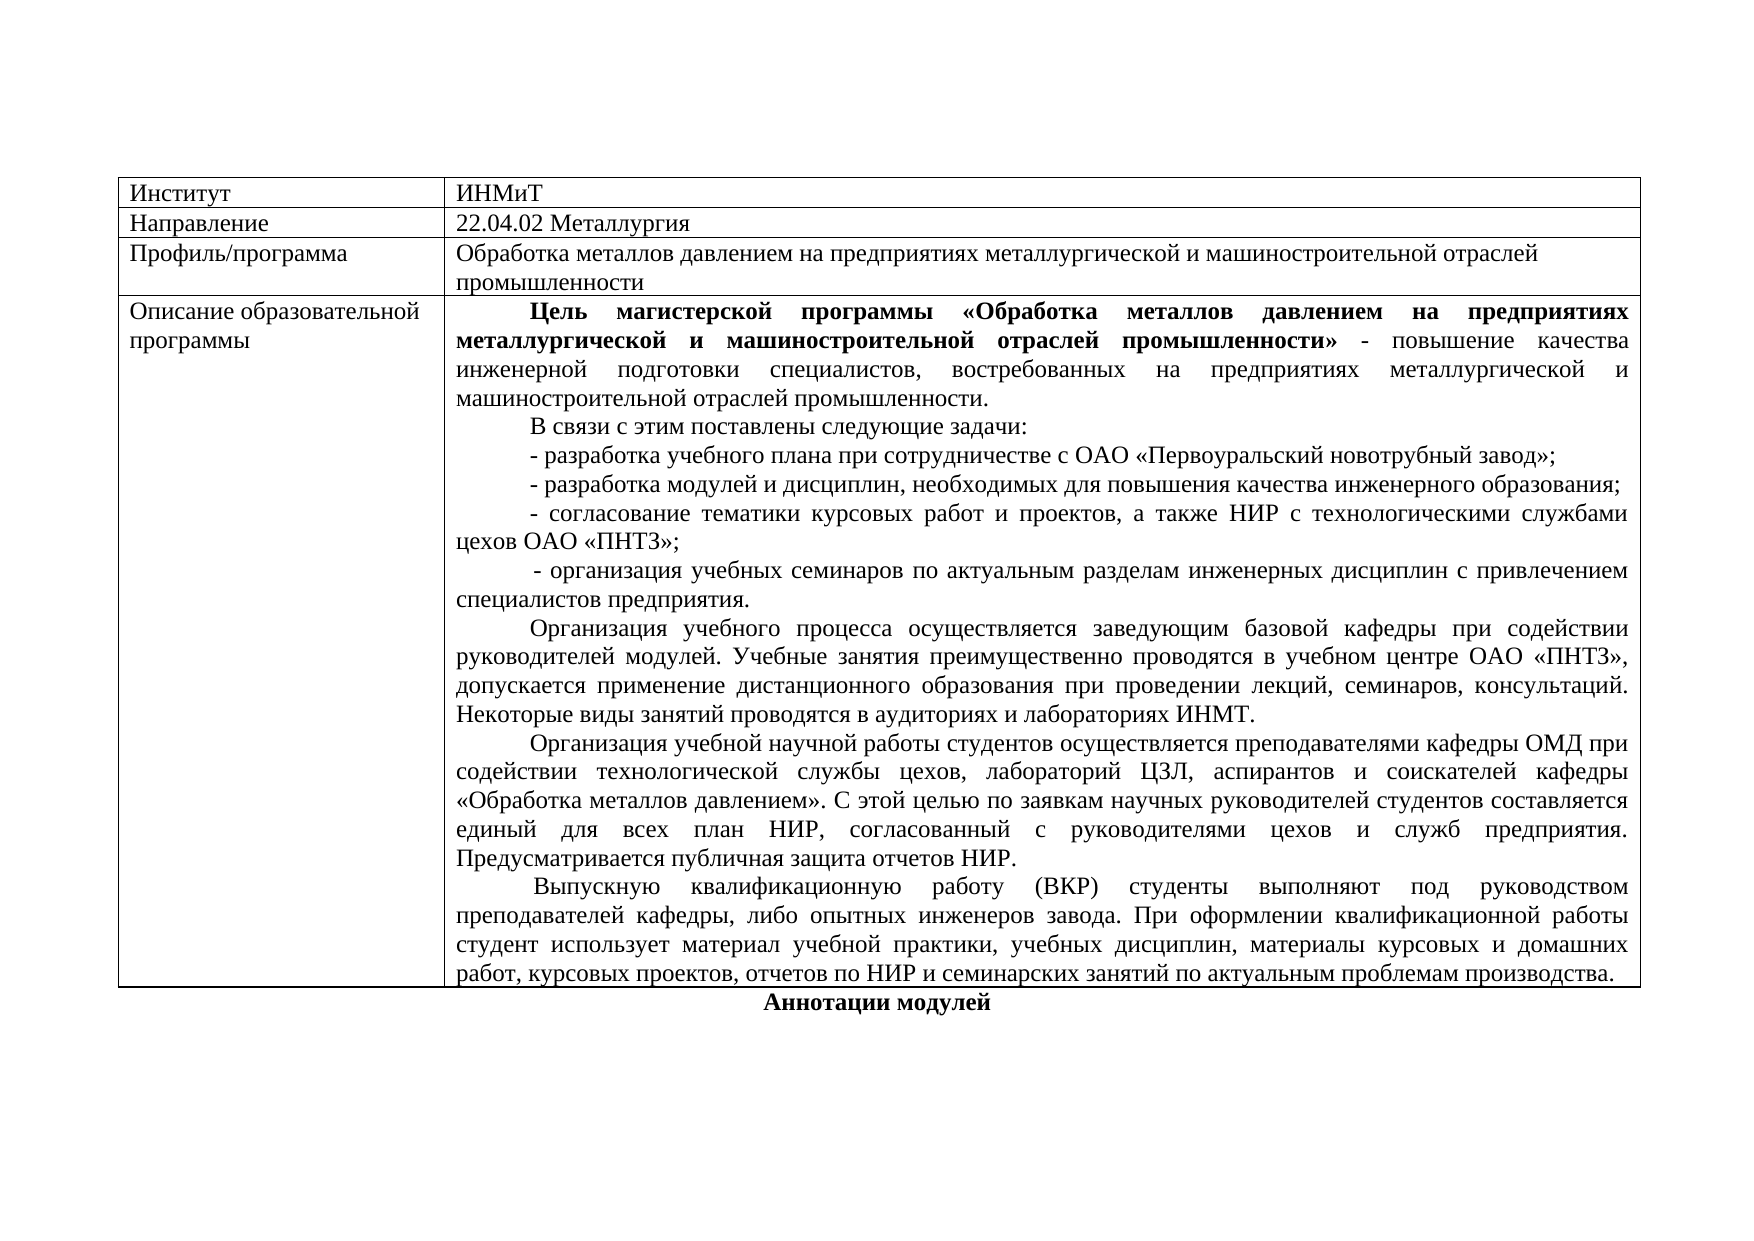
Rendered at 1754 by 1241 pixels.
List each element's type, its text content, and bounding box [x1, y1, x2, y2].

text Аннотации модулей [118, 988, 1636, 1016]
table_cell Профиль/программа [119, 238, 444, 295]
table_cell 22.04.02 Металлургия [445, 208, 1640, 237]
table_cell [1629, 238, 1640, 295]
table_cell Цель магистерской программы «Обработка металлов давлением на предприятиях металлургической и машиностроительной отраслей промышленности» - повышение качества инженерной подготовки специалистов, востребованных на предприятиях металлургической и машиностроительной отраслей промышленности. В связи с этим поставлены следующие задачи: - разработка учебного плана при сотрудничестве с ОАО «Первоуральский новотрубный завод»; - разработка модулей и дисциплин, необходимых для повышения качества инженерного образования; - согласование тематики курсовых работ и проектов, а также НИР с технологическими службами цехов ОАО «ПНТЗ»; - организация учебных семинаров по актуальным разделам инженерных дисциплин с привлечением специалистов предприятия. Организация учебного процесса осуществляется заведующим базовой кафедры при содействии руководителей модулей. Учебные занятия преимущественно проводятся в учебном центре ОАО «ПНТЗ», допускается применение дистанционного образования при проведении лекций, семинаров, консультаций. Некоторые виды занятий проводятся в аудиториях и лабораториях ИНМТ. Организация учебной научной работы студентов осуществляется преподавателями кафедры ОМД при содействии технологической службы цехов, лабораторий ЦЗЛ, аспирантов и соискателей кафедры «Обработка металлов давлением». С этой целью по заявкам научных руководителей студентов составляется единый для всех план НИР, согласованный с руководителями цехов и служб предприятия. Предусматривается публичная защита отчетов НИР. Выпускную квалификационную работу (ВКР) студенты выполняют под руководством преподавателей кафедры, либо опытных инженеров завода. При оформлении квалификационной работы студент использует материал учебной практики, учебных дисциплин, материалы курсовых и домашних работ, курсовых проектов, отчетов по НИР и семинарских занятий по актуальным проблемам производства. [445, 296, 1640, 986]
table_header Институт [119, 178, 444, 207]
table_cell Направление [119, 208, 444, 237]
table_cell Описание образовательной программы [119, 296, 444, 986]
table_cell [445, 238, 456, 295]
table_header ИНМиТ [445, 178, 1640, 207]
